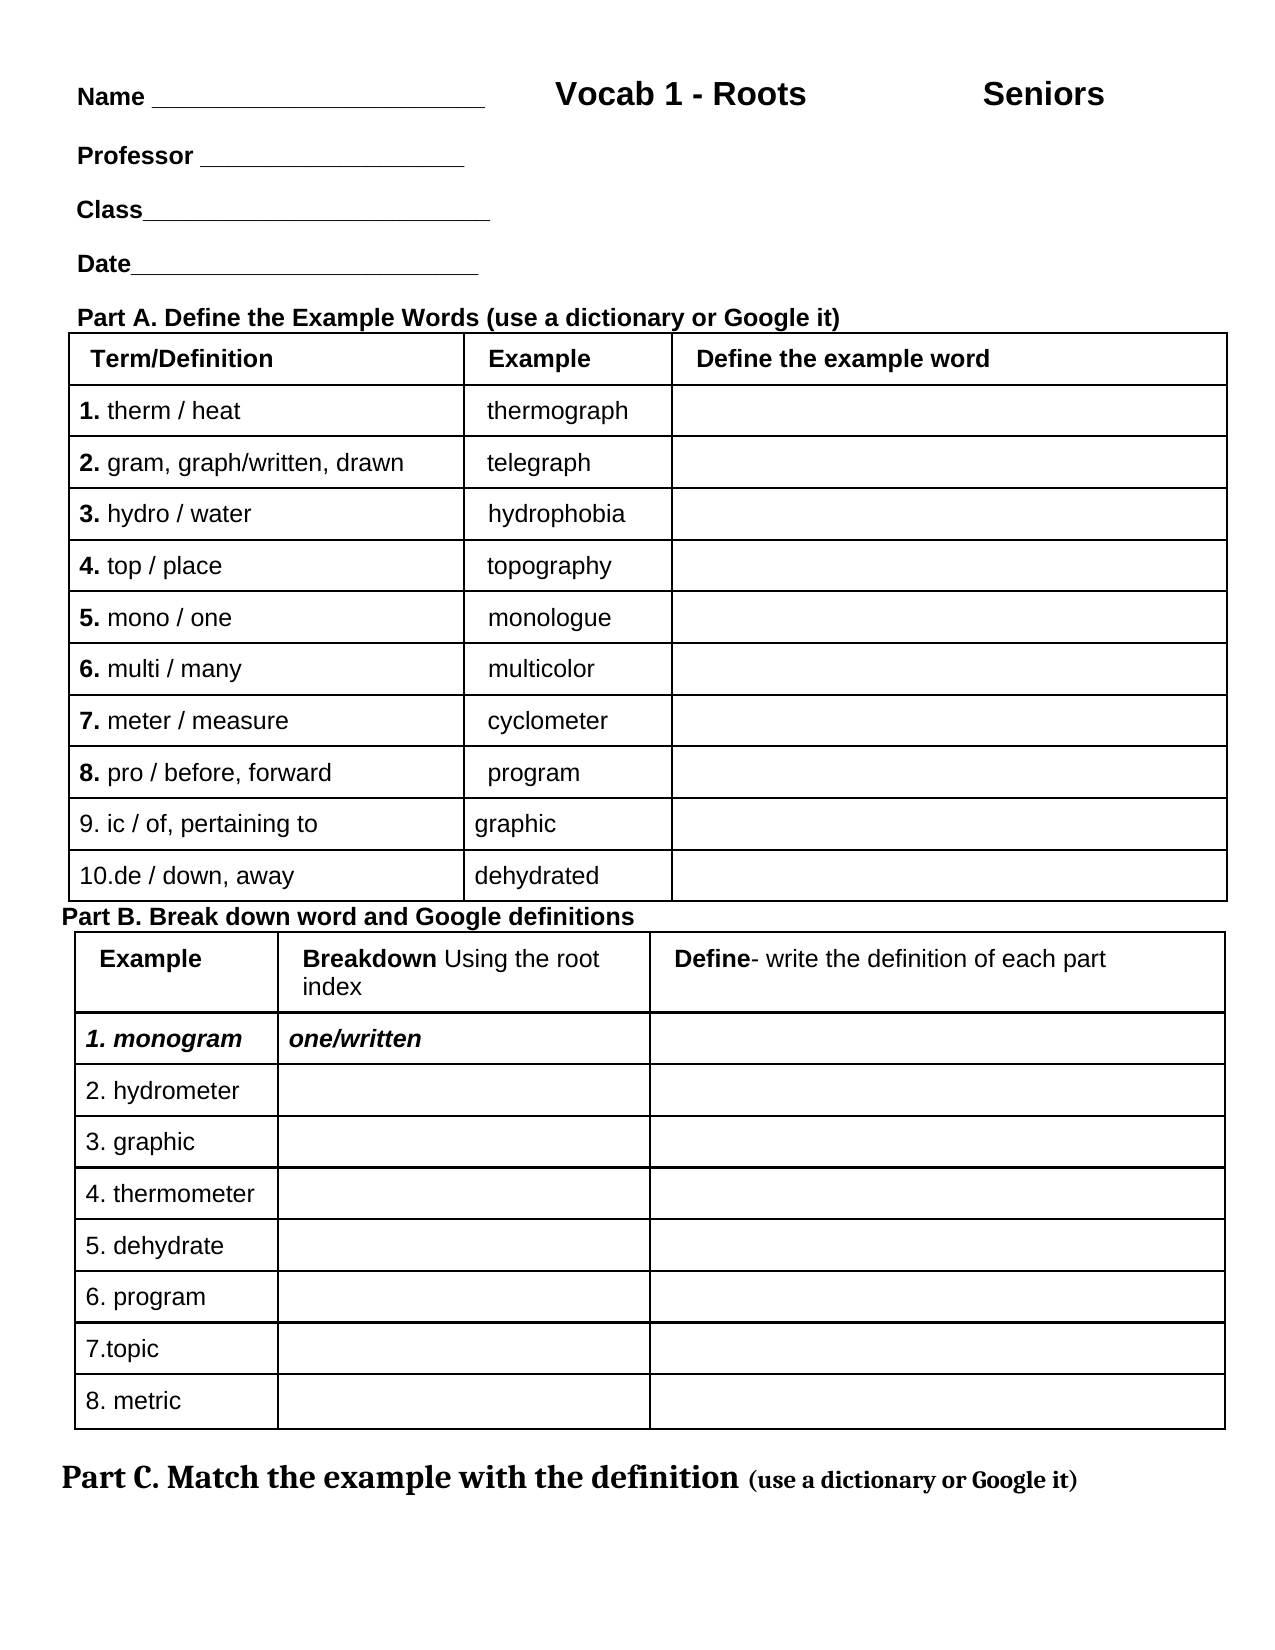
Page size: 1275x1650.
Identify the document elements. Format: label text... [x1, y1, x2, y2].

table_cell [673, 437, 1226, 487]
table_cell multicolor [465, 644, 671, 693]
table_cell topography [465, 541, 671, 590]
table_cell [279, 1169, 649, 1218]
text Professor ___________________ [77, 141, 1226, 169]
table_cell [279, 1117, 649, 1166]
table_header Breakdown Using the root index [279, 933, 649, 1011]
table_cell 10.de / down, away [70, 851, 463, 900]
table_cell [651, 1117, 1224, 1166]
table_cell telegraph [465, 437, 671, 487]
table_cell [673, 386, 1226, 435]
table_cell hydrophobia [465, 489, 671, 538]
table_cell 7.topic [76, 1324, 277, 1373]
table_cell 3. graphic [76, 1117, 277, 1166]
table_cell 2. hydrometer [76, 1065, 277, 1115]
text Class_________________________ [76, 195, 1226, 223]
table_cell 5. dehydrate [76, 1220, 277, 1270]
table_cell [279, 1065, 649, 1115]
table_cell [651, 1375, 1224, 1428]
table_cell [651, 1169, 1224, 1218]
table_cell [651, 1272, 1224, 1321]
table_cell 5. mono / one [70, 592, 463, 642]
text Part C. Match the example with the definition (use a dictionary or Google it) [61, 1459, 1226, 1497]
table_header Define- write the definition of each part [651, 933, 1224, 1011]
table_cell [651, 1220, 1224, 1270]
table_cell graphic [465, 799, 671, 848]
table_cell 9. ic / of, pertaining to [70, 799, 463, 848]
table_cell [673, 592, 1226, 642]
text Name ________________________ Vocab 1 - Roots Seniors [77, 74, 1226, 112]
table_cell 1. therm / heat [70, 386, 463, 435]
table_cell [673, 541, 1226, 590]
table_header Example [76, 933, 277, 1011]
table_cell [279, 1375, 649, 1428]
table_cell [279, 1324, 649, 1373]
table_cell [673, 799, 1226, 848]
table_header Define the example word [673, 334, 1226, 383]
table_cell [673, 644, 1226, 693]
table_cell [279, 1272, 649, 1321]
table_cell [651, 1065, 1224, 1115]
table_cell [651, 1014, 1224, 1063]
table_cell 1. monogram [76, 1014, 277, 1063]
table_cell thermograph [465, 386, 671, 435]
table_cell 7. meter / measure [70, 696, 463, 745]
table_cell program [465, 747, 671, 797]
table_cell 2. gram, graph/written, drawn [70, 437, 463, 487]
text Date_________________________ [77, 249, 1226, 278]
table_cell 4. top / place [70, 541, 463, 590]
table_cell monologue [465, 592, 671, 642]
table_cell cyclometer [465, 696, 671, 745]
table_cell 6. multi / many [70, 644, 463, 693]
text Part B. Break down word and Google definitions [61, 902, 1226, 931]
table_cell 8. pro / before, forward [70, 747, 463, 797]
table_cell [279, 1220, 649, 1270]
table_cell 8. metric [76, 1375, 277, 1428]
table_cell dehydrated [465, 851, 671, 900]
table_cell 4. thermometer [76, 1169, 277, 1218]
table_cell [673, 747, 1226, 797]
table_cell [673, 851, 1226, 900]
table_header Example [465, 334, 671, 383]
table_cell one/written [279, 1014, 649, 1063]
table_header Term/Definition [70, 334, 463, 383]
table_cell 3. hydro / water [70, 489, 463, 538]
table_cell [651, 1324, 1224, 1373]
table_cell [673, 696, 1226, 745]
text Part A. Define the Example Words (use a dictionary or Google it) [77, 303, 1226, 332]
table_cell 6. program [76, 1272, 277, 1321]
table_cell [673, 489, 1226, 538]
